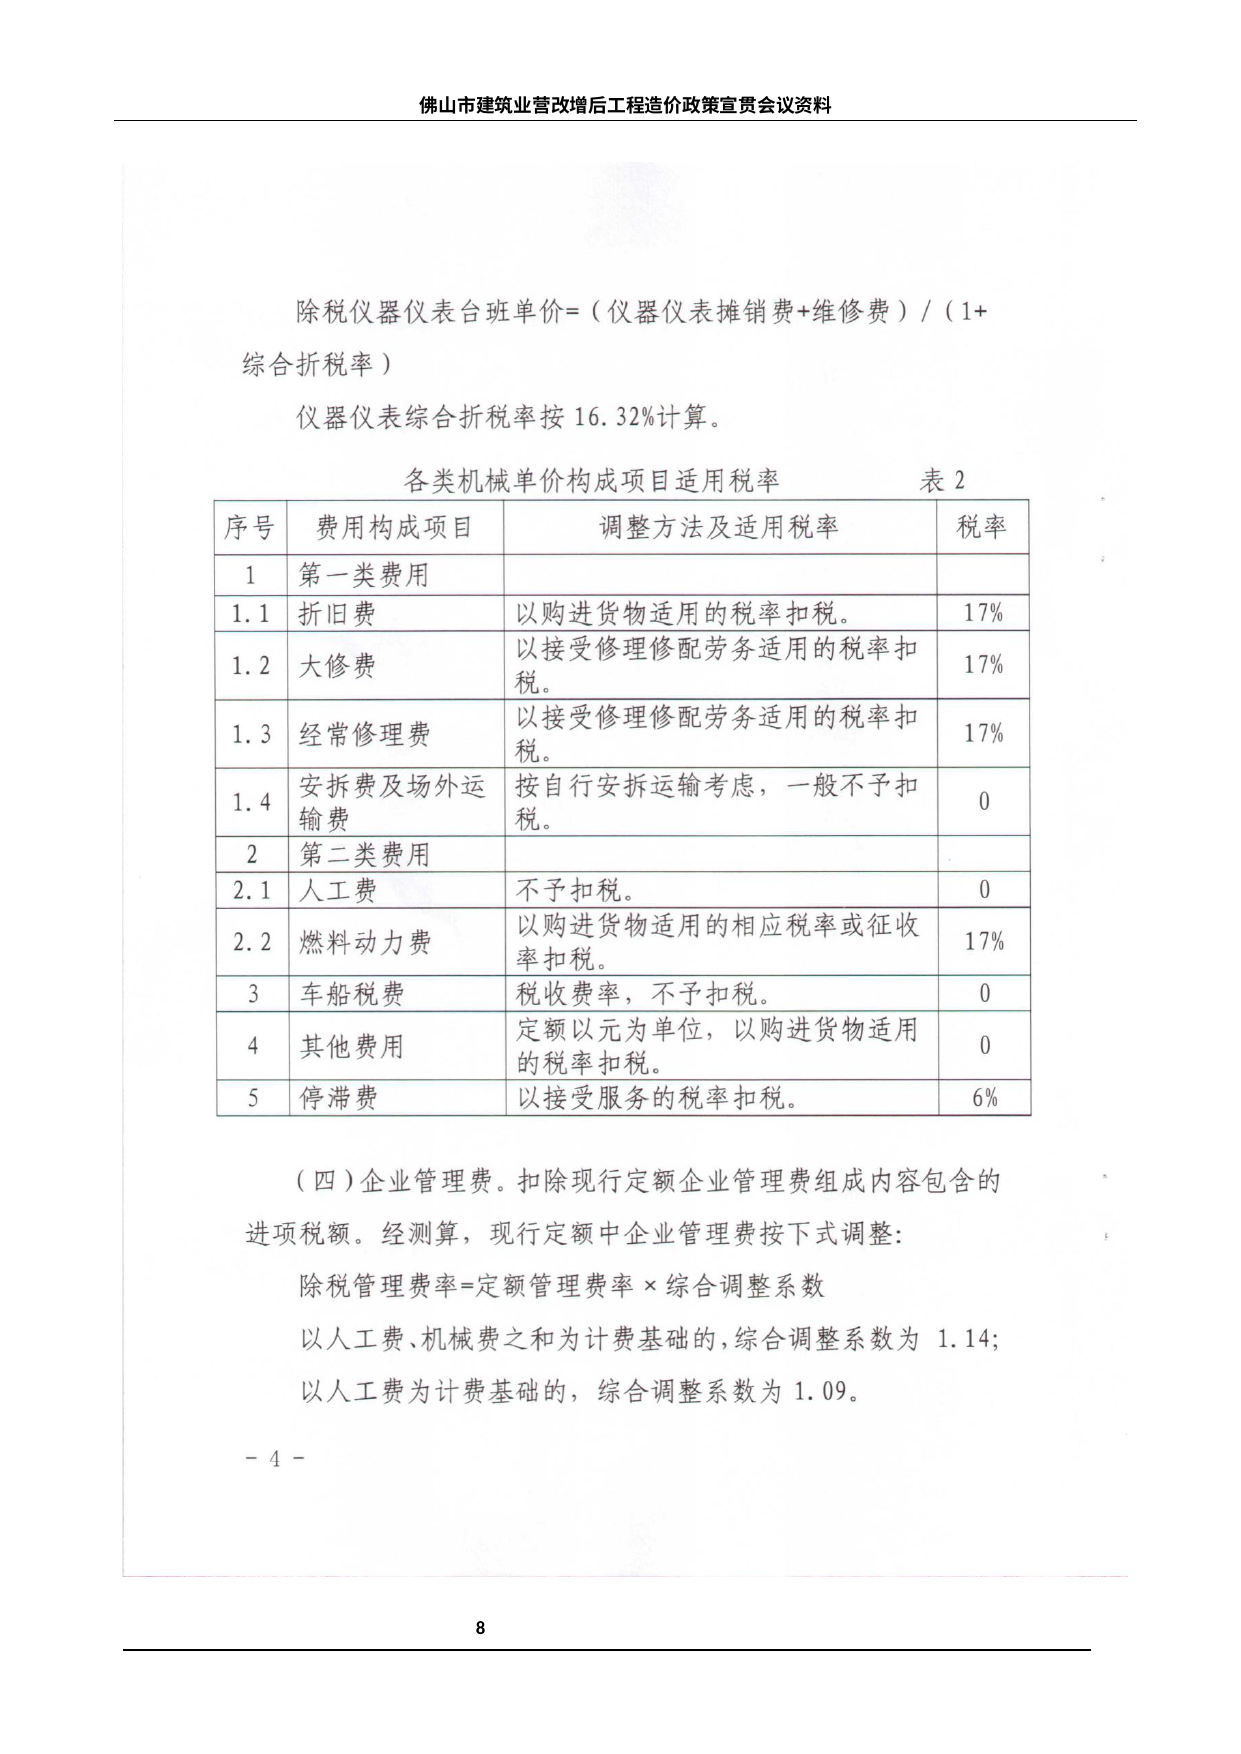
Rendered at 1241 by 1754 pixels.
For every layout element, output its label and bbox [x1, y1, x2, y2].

picture [122, 162, 1128, 1577]
